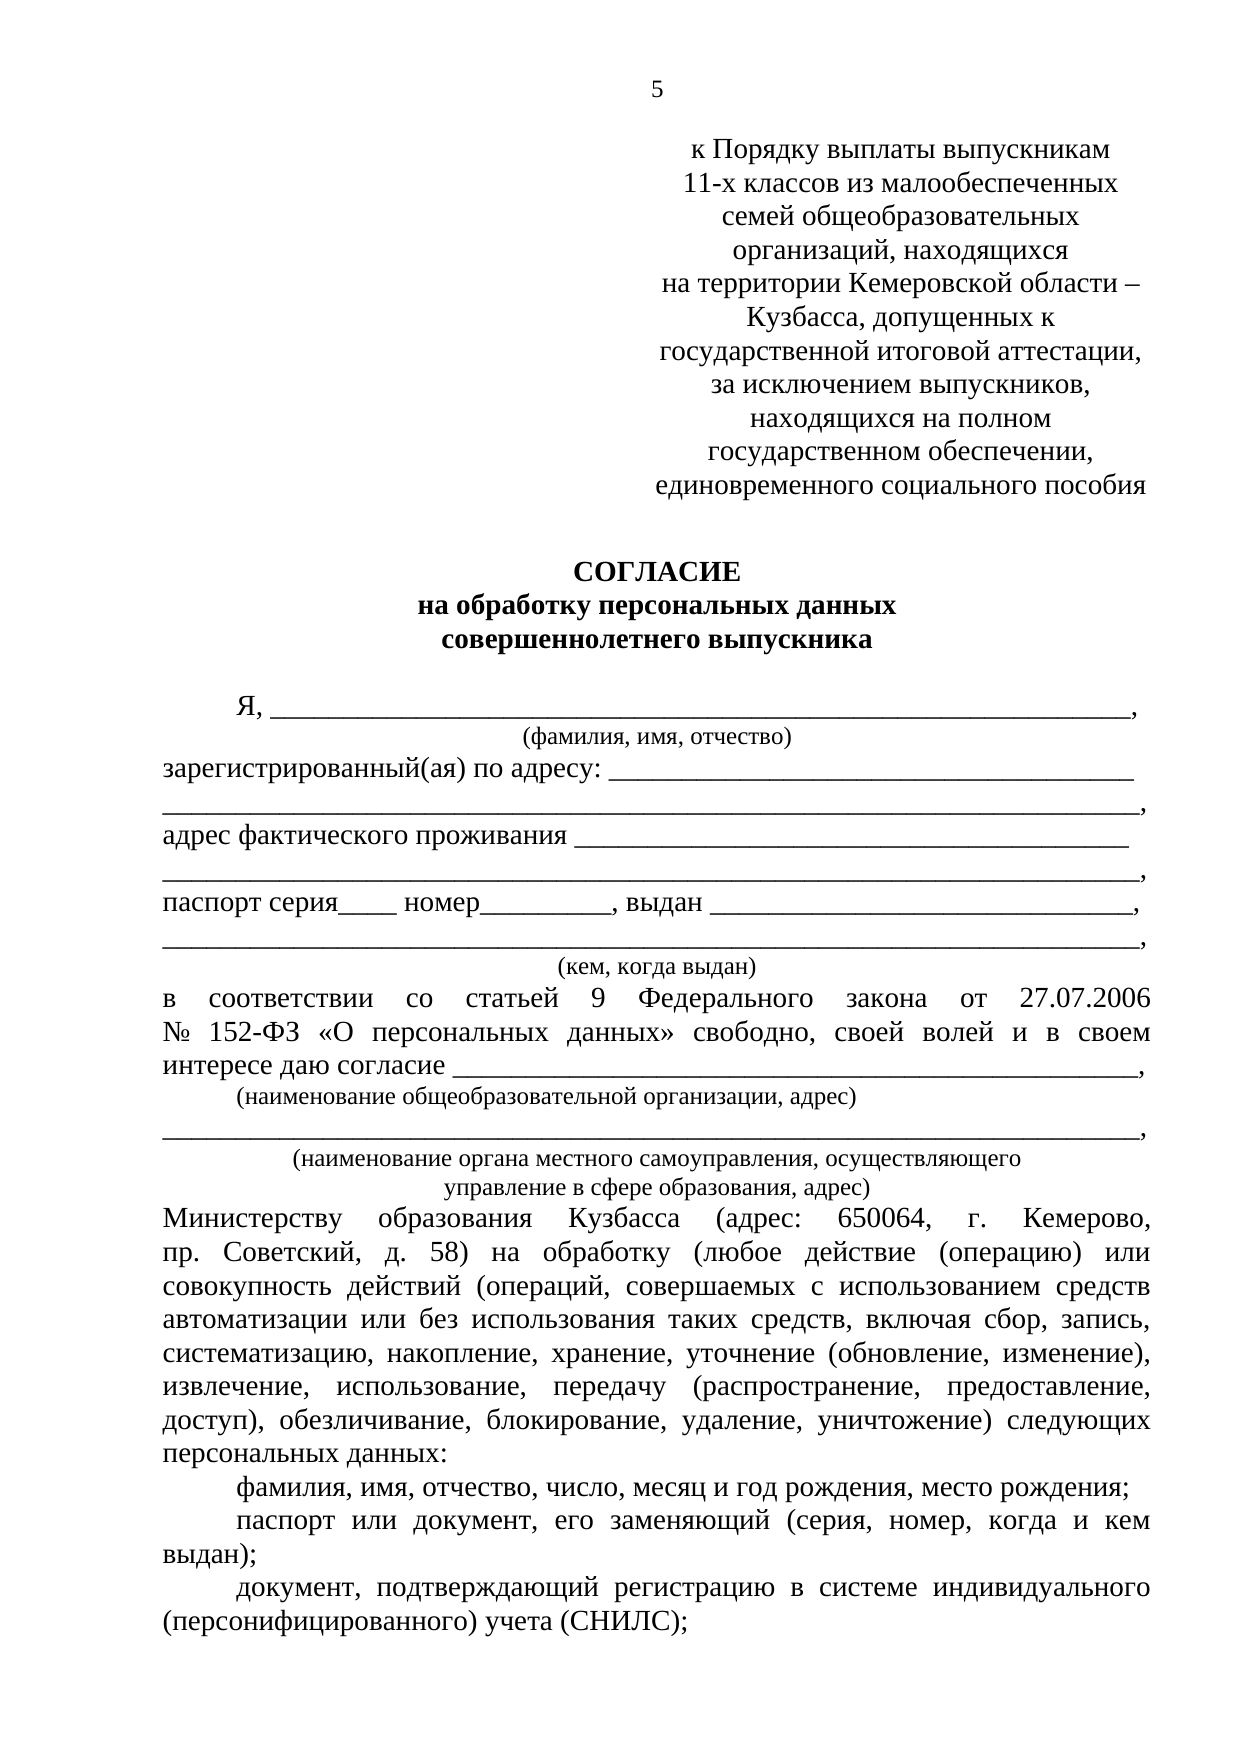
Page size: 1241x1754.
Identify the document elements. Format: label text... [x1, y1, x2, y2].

text ___________________________________________________________________, [162, 784, 1152, 817]
text на обработку персональных данных [162, 587, 1152, 621]
text адрес фактического проживания ______________________________________ [162, 817, 1152, 851]
text паспорт или документ, его заменяющий (серия, номер, когда и кем выдан); [162, 1502, 1152, 1569]
text ___________________________________________________________________, [162, 851, 1152, 884]
text Министерству образования Кузбасса (адрес: 650064, г. Кемерово, пр. Советский, д. 58) на обработку (любое действие (операцию) или совокупность действий (операций, совершаемых с использованием средств автоматизации или без использования таких средств, включая сбор, запись, систематизацию, накопление, хранение, уточнение (обновление, изменение), извлечение, использование, передачу (распространение, предоставление, доступ), обезличивание, блокирование, удаление, уничтожение) следующих персональных данных: [162, 1201, 1152, 1469]
text (фамилия, имя, отчество) [162, 721, 1152, 750]
text ___________________________________________________________________, [162, 1109, 1152, 1143]
text (кем, когда выдан) [162, 951, 1152, 980]
text паспорт серия____ номер_________, выдан _____________________________, [162, 884, 1152, 918]
text Я, ___________________________________________________________, [162, 688, 1152, 721]
text фамилия, имя, отчество, число, месяц и год рождения, место рождения; [162, 1469, 1152, 1502]
text СОГЛАСИЕ [162, 554, 1152, 587]
text (наименование органа местного самоуправления, осуществляющего [162, 1143, 1152, 1172]
text документ, подтверждающий регистрацию в системе индивидуального (персонифицированного) учета (СНИЛС); [162, 1569, 1152, 1637]
text в соответствии со статьей 9 Федерального закона от 27.07.2006 № 152-ФЗ «О персональных данных» свободно, своей волей и в своем интересе даю согласие _______________________________________________, [162, 980, 1152, 1081]
text к Порядку выплаты выпускникам 11-х классов из малообеспеченных семей общеобразовательных организаций, находящихся на территории Кемеровской области – Кузбасса, допущенных к государственной итоговой аттестации, за исключением выпускников, находящихся на полном государственном обеспечении, единовременного социального пособия [650, 131, 1152, 500]
text (наименование общеобразовательной организации, адрес) [162, 1081, 1152, 1109]
text совершеннолетнего выпускника [162, 621, 1152, 654]
text ___________________________________________________________________, [162, 918, 1152, 951]
text зарегистрированный(ая) по адресу: ____________________________________ [162, 750, 1152, 784]
text управление в сфере образования, адрес) [162, 1172, 1152, 1201]
